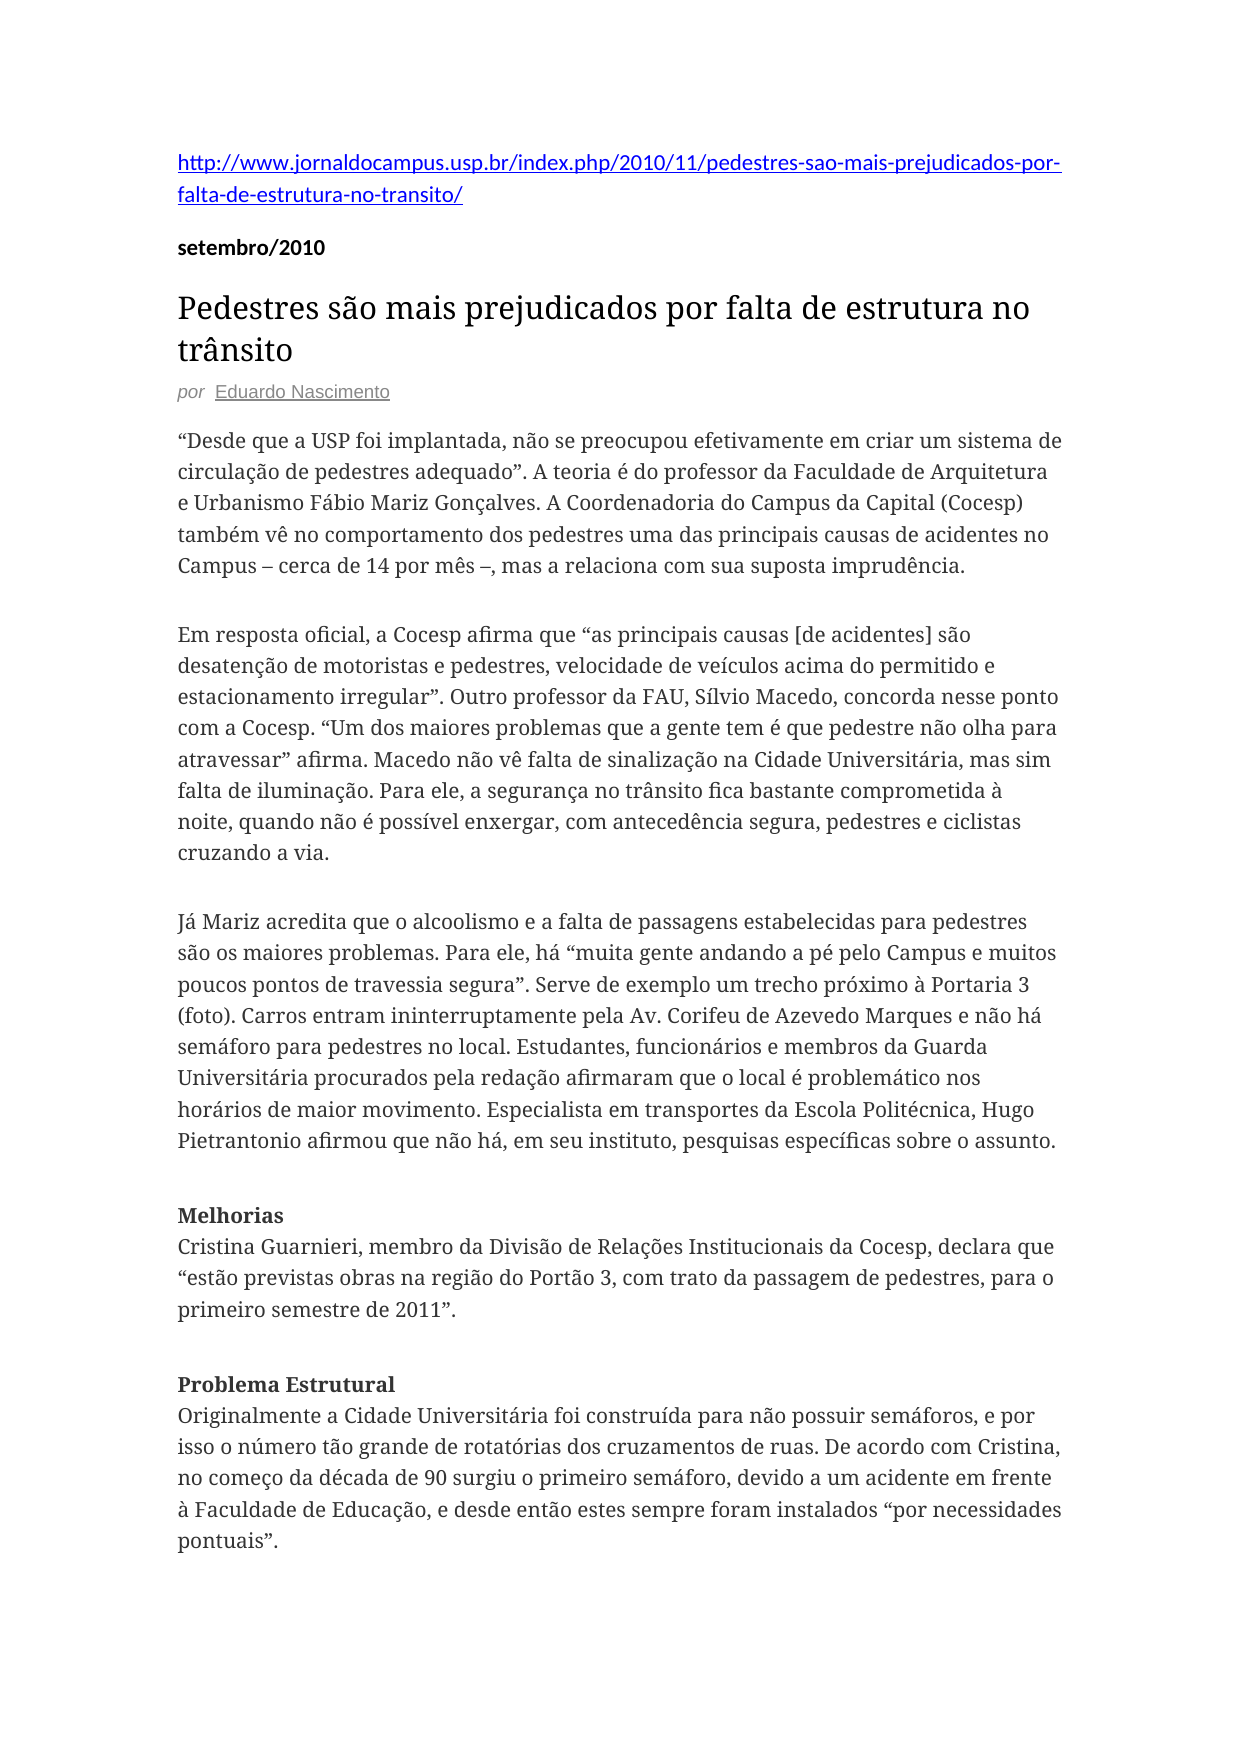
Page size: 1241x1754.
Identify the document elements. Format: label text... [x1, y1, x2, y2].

text “Desde que a USP foi implantada, não se preocupou efetivamente em criar um sistema de circulação de pedestres adequado”. A teoria é do professor da Faculdade de Arquitetura e Urbanismo Fábio Mariz Gonçalves. A Coordenadoria do Campus da Capital (Cocesp) também vê no comportamento dos pedestres uma das principais causas de acidentes no Campus – cerca de 14 por mês –, mas a relaciona com sua suposta imprudência. [177, 423, 1063, 579]
text Já Mariz acredita que o alcoolismo e a falta de passagens estabelecidas para pedestres são os maiores problemas. Para ele, há “muita gente andando a pé pelo Campus e muitos poucos pontos de travessia segura”. Serve de exemplo um trecho próximo à Portaria 3 (foto). Carros entram ininterruptamente pela Av. Corifeu de Azevedo Marques e não há semáforo para pedestres no local. Estudantes, funcionários e membros da Guarda Universitária procurados pela redação afirmaram que o local é problemático nos horários de maior movimento. Especialista em transportes da Escola Politécnica, Hugo Pietrantonio afirmou que não há, em seu instituto, pesquisas específicas sobre o assunto. [177, 904, 1063, 1154]
text setembro/2010 [177, 233, 1063, 261]
text Originalmente a Cidade Universitária foi construída para não possuir semáforos, e por isso o número tão grande de rotatórias dos cruzamentos de ruas. De acordo com Cristina, no começo da década de 90 surgiu o primeiro semáforo, devido a um acidente em frente à Faculdade de Educação, e desde então estes sempre foram instalados “por necessidades pontuais”. [177, 1398, 1063, 1554]
text http://www.jornaldocampus.usp.br/index.php/2010/11/pedestres-sao-mais-prejudicados-por-falta-de-estrutura-no-transito/ [177, 148, 1063, 208]
text por Eduardo Nascimento [177, 371, 1063, 402]
text Cristina Guarnieri, membro da Divisão de Relações Institucionais da Cocesp, declara que “estão previstas obras na região do Portão 3, com trato da passagem de pedestres, para o primeiro semestre de 2011”. [177, 1229, 1063, 1323]
text Em resposta oficial, a Cocesp afirma que “as principais causas [de acidentes] são desatenção de motoristas e pedestres, velocidade de veículos acima do permitido e estacionamento irregular”. Outro professor da FAU, Sílvio Macedo, concorda nesse ponto com a Cocesp. “Um dos maiores problemas que a gente tem é que pedestre não olha para atravessar” afirma. Macedo não vê falta de sinalização na Cidade Universitária, mas sim falta de iluminação. Para ele, a segurança no trânsito fica bastante comprometida à noite, quando não é possível enxergar, com antecedência segura, pedestres e ciclistas cruzando a via. [177, 617, 1063, 867]
subtitle Melhorias [177, 1192, 1063, 1229]
subtitle Pedestres são mais prejudicados por falta de estrutura no trânsito [177, 286, 1063, 371]
subtitle Problema Estrutural [177, 1361, 1063, 1398]
